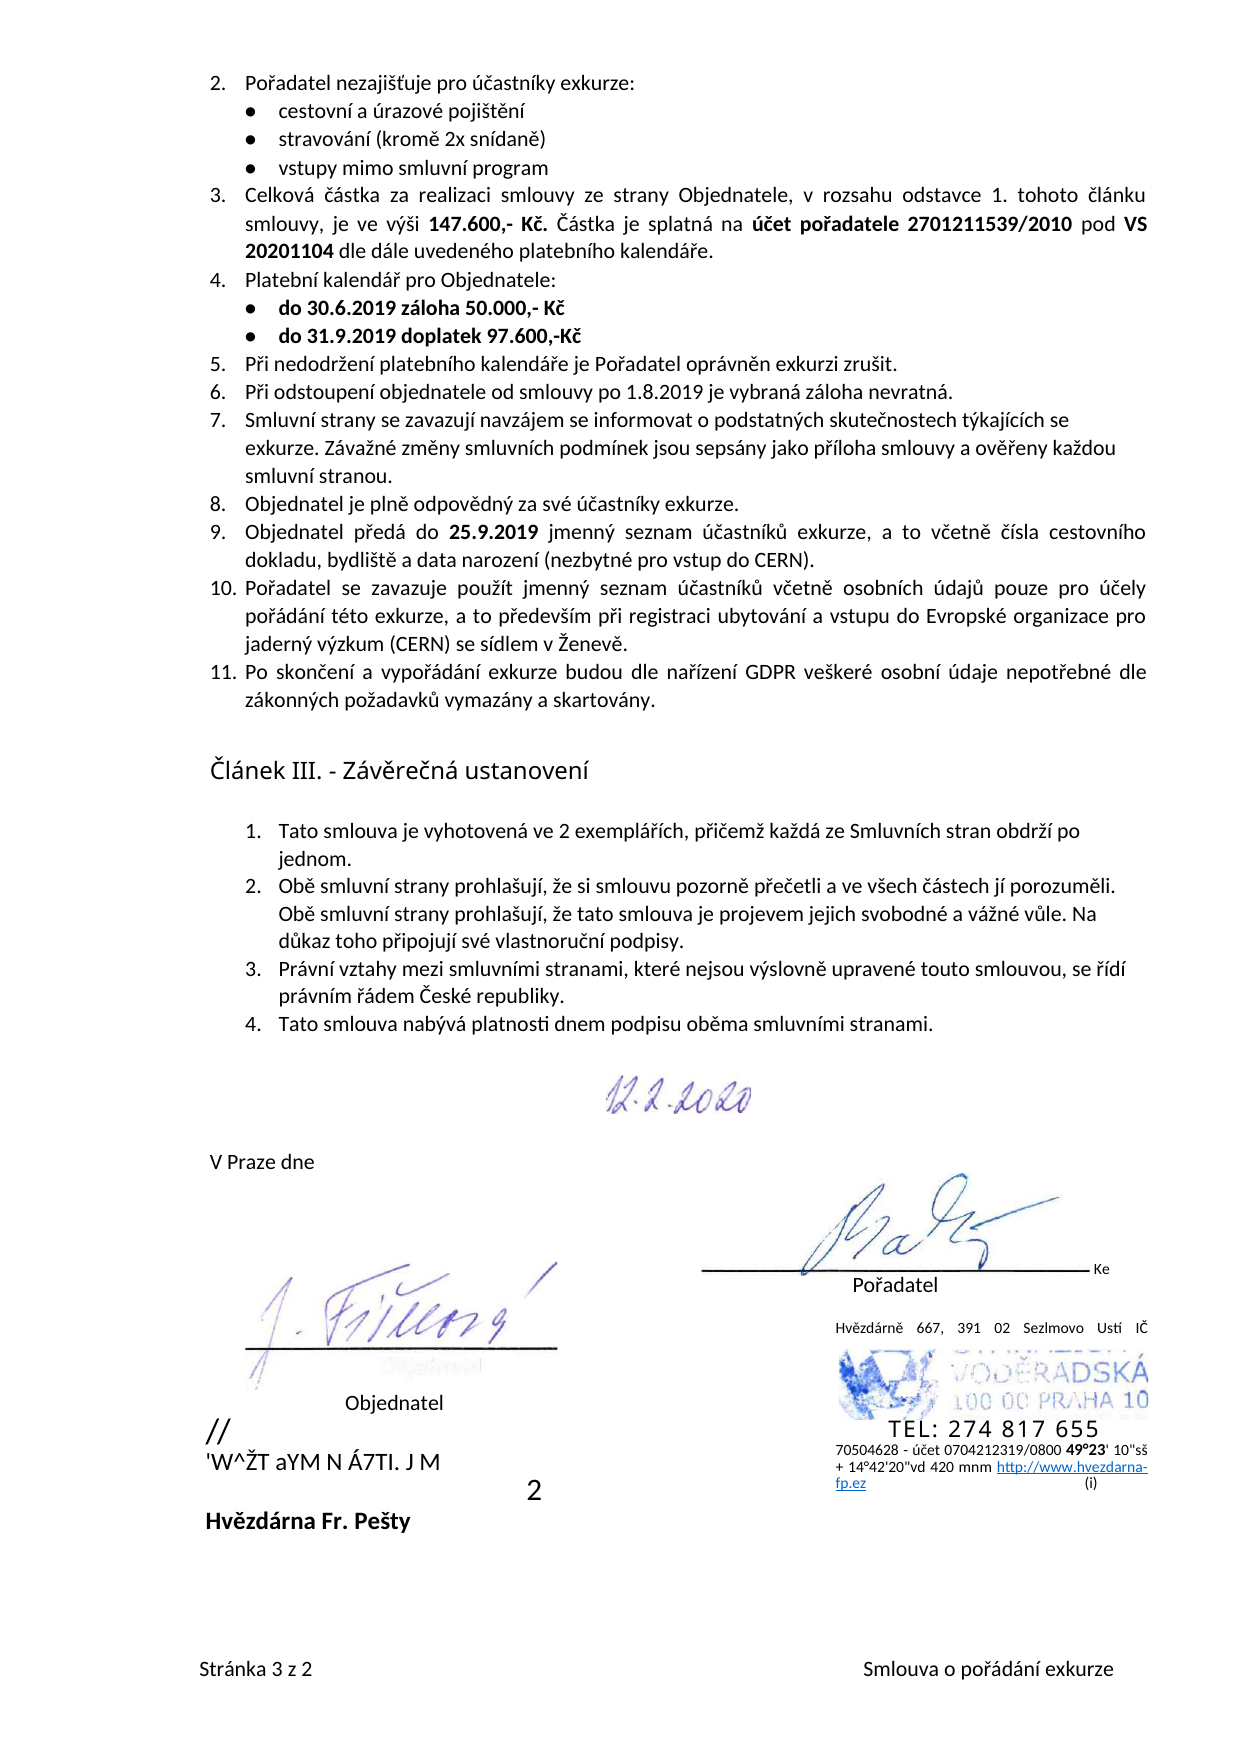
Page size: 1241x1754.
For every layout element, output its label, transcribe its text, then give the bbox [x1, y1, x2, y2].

list Obě smluvní strany prohlašují, že si smlouvu pozorně přečetli a ve všech částech jí porozuměli. Obě smluvní strany prohlašují, že tato smlouva je projevem jejich svobodné a vážné vůle. Na důkaz toho připojují své vlastnoruční podpisy. [245, 872, 1147, 954]
text Článek III. - Závěrečná ustanovení [209, 760, 1156, 784]
list Právní vztahy mezi smluvními stranami, které nejsou výslovně upravené touto smlouvou, se řídí právním řádem České republiky. [245, 954, 1147, 1009]
list Pořadatel nezajišťuje pro účastníky exkurze: [209, 68, 1156, 96]
picture [606, 1075, 752, 1114]
list Tato smlouva nabývá platnosti dnem podpisu oběma smluvními stranami. [245, 1009, 1156, 1037]
list Celková částka za realizaci smlouvy ze strany Objednatele, v rozsahu odstavce 1. tohoto článku smlouvy, je ve výši 147.600,- Kč. Částka je splatná na účet pořadatele 2701211539/2010 pod VS 20201104 dle dále uvedeného platebního kalendáře. [209, 181, 1147, 264]
list Objednatel je plně odpovědný za své účastníky exkurze. [209, 489, 1156, 517]
picture [701, 1173, 1090, 1276]
list Pořadatel se zavazuje použít jmenný seznam účastníků včetně osobních údajů pouze pro účely pořádání této exkurze, a to především při registraci ubytování a vstupu do Evropské organizace pro jaderný výzkum (CERN) se sídlem v Ženevě. [209, 573, 1147, 657]
list vstupy mimo smluvní program [245, 152, 1156, 181]
list Při odstoupení objednatele od smlouvy po 1.8.2019 je vybraná záloha nevratná. [209, 377, 1156, 405]
text Pořadatel [701, 1276, 1089, 1297]
text Ke Hvězdárně 667, 391 02 Sezlmovo Ustí IČ 70504628 - účet 0704212319/0800 49°23' 10"sš + 14°42'20"vd 420 mnm http://www.hvezdarna-fp.ez (i) [835, 1442, 1147, 1492]
list Smluvní strany se zavazují navzájem se informovat o podstatných skutečnostech týkajících se exkurze. Závažné změny smluvních podmínek jsou sepsány jako příloha smlouvy a ověřeny každou smluvní stranou. [209, 405, 1147, 489]
text // [205, 1415, 602, 1450]
list Objednatel předá do 25.9.2019 jmenný seznam účastníků exkurze, a to včetně čísla cestovního dokladu, bydliště a data narození (nezbytné pro vstup do CERN). [209, 517, 1147, 573]
list do 31.9.2019 doplatek 97.600,-Kč [245, 321, 1156, 349]
text 2 [526, 1475, 602, 1506]
picture [838, 1349, 1149, 1420]
text TEL: 274 817 655 [831, 1419, 1156, 1442]
text 'W^ŽT aYM N Á7TI. J M [205, 1450, 602, 1475]
list cestovní a úrazové pojištění [245, 96, 1156, 124]
list Platební kalendář pro Objednatele: [209, 264, 1156, 293]
text V Praze dne [209, 1152, 1156, 1174]
text Hvězdárna Fr. Pešty [205, 1509, 602, 1534]
text Objednatel [345, 1393, 602, 1415]
list Po skončení a vypořádání exkurze budou dle nařízení GDPR veškeré osobní údaje nepotřebné dle zákonných požadavků vymazány a skartovány. [209, 657, 1147, 713]
list Tato smlouva je vyhotovená ve 2 exemplářích, přičemž každá ze Smluvních stran obdrží po jednom. [245, 817, 1147, 872]
list stravování (kromě 2x snídaně) [245, 124, 1156, 152]
picture [245, 1261, 558, 1390]
list Při nedodržení platebního kalendáře je Pořadatel oprávněn exkurzi zrušit. [209, 349, 1156, 377]
list do 30.6.2019 záloha 50.000,- Kč [245, 293, 1156, 321]
